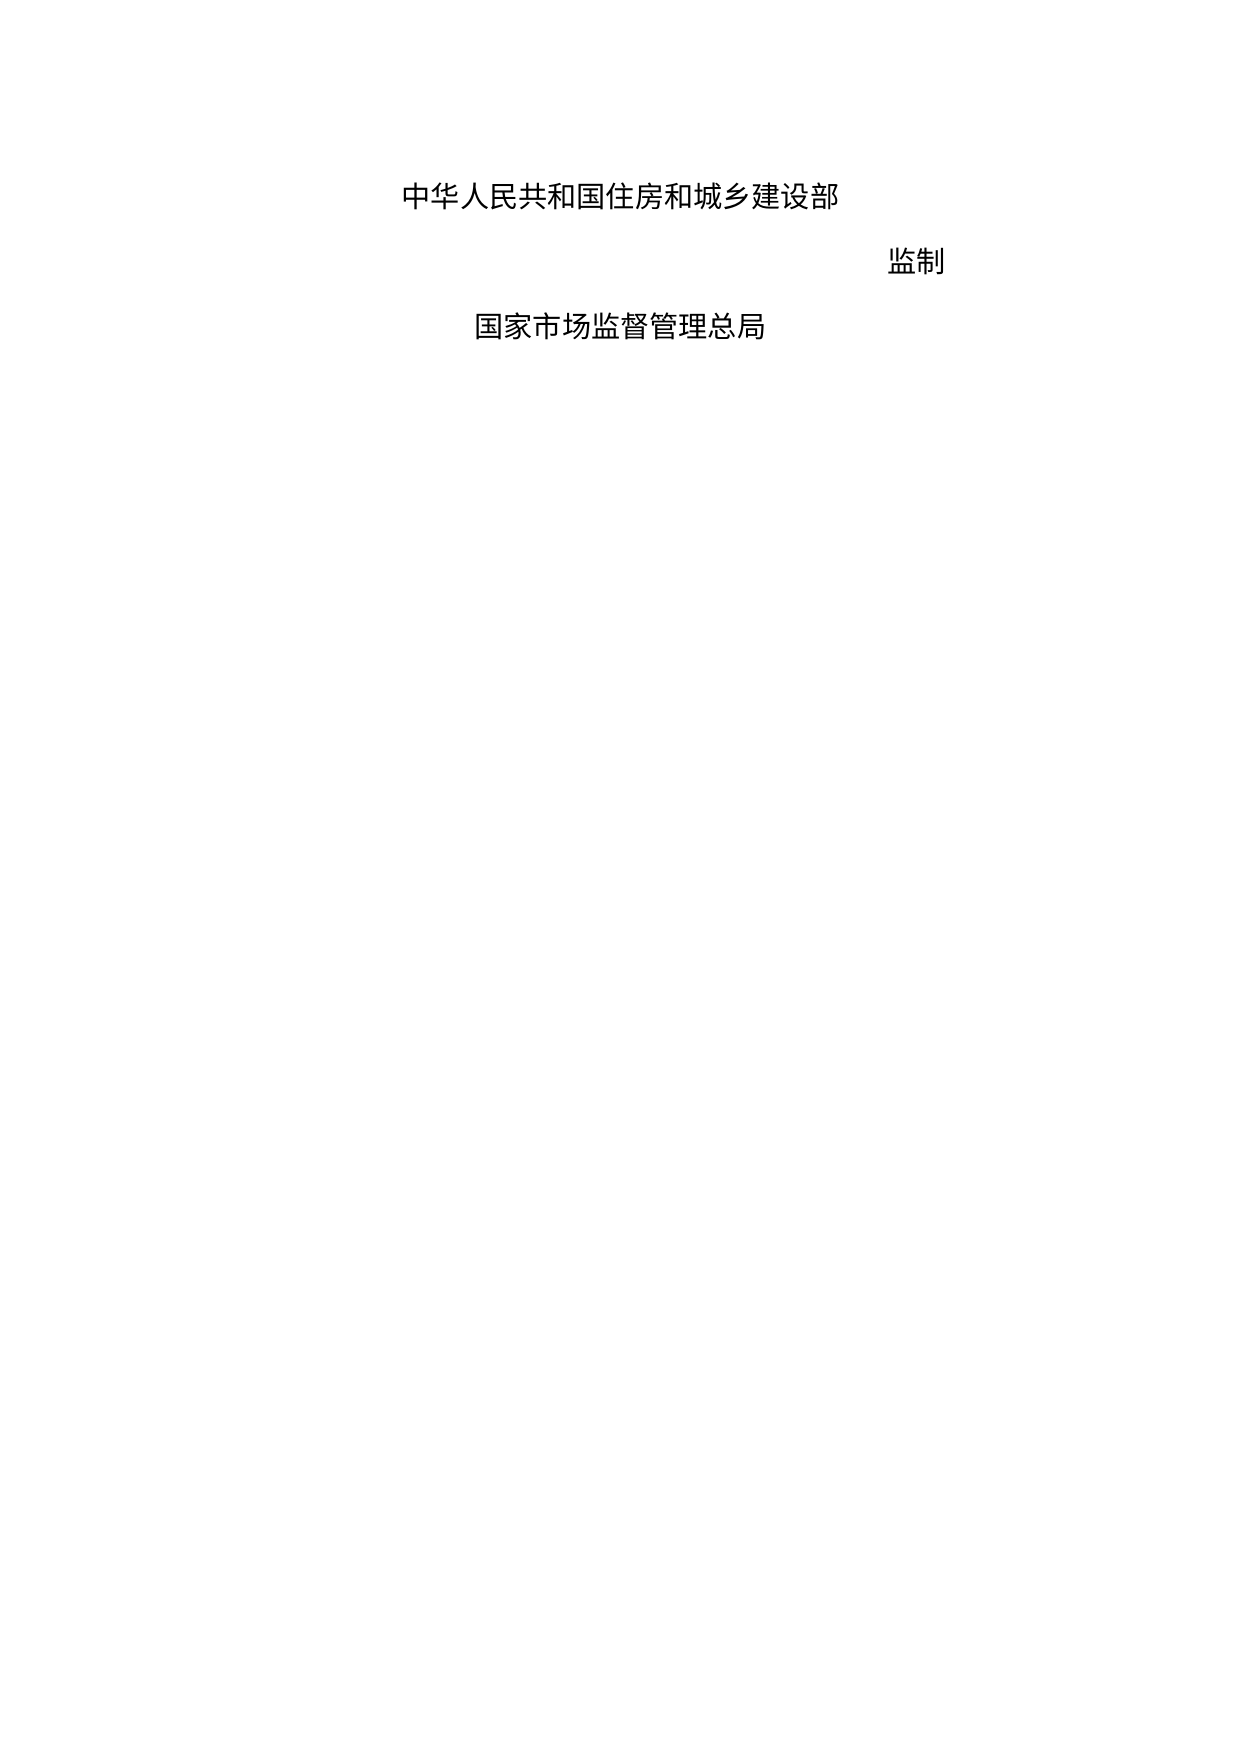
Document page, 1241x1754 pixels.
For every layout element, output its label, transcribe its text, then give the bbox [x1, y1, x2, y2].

text 中华人民共和国住房和城乡建设部 [187, 162, 1053, 227]
text 国家市场监督管理总局 [187, 292, 1053, 357]
text 监制 [187, 227, 1053, 292]
